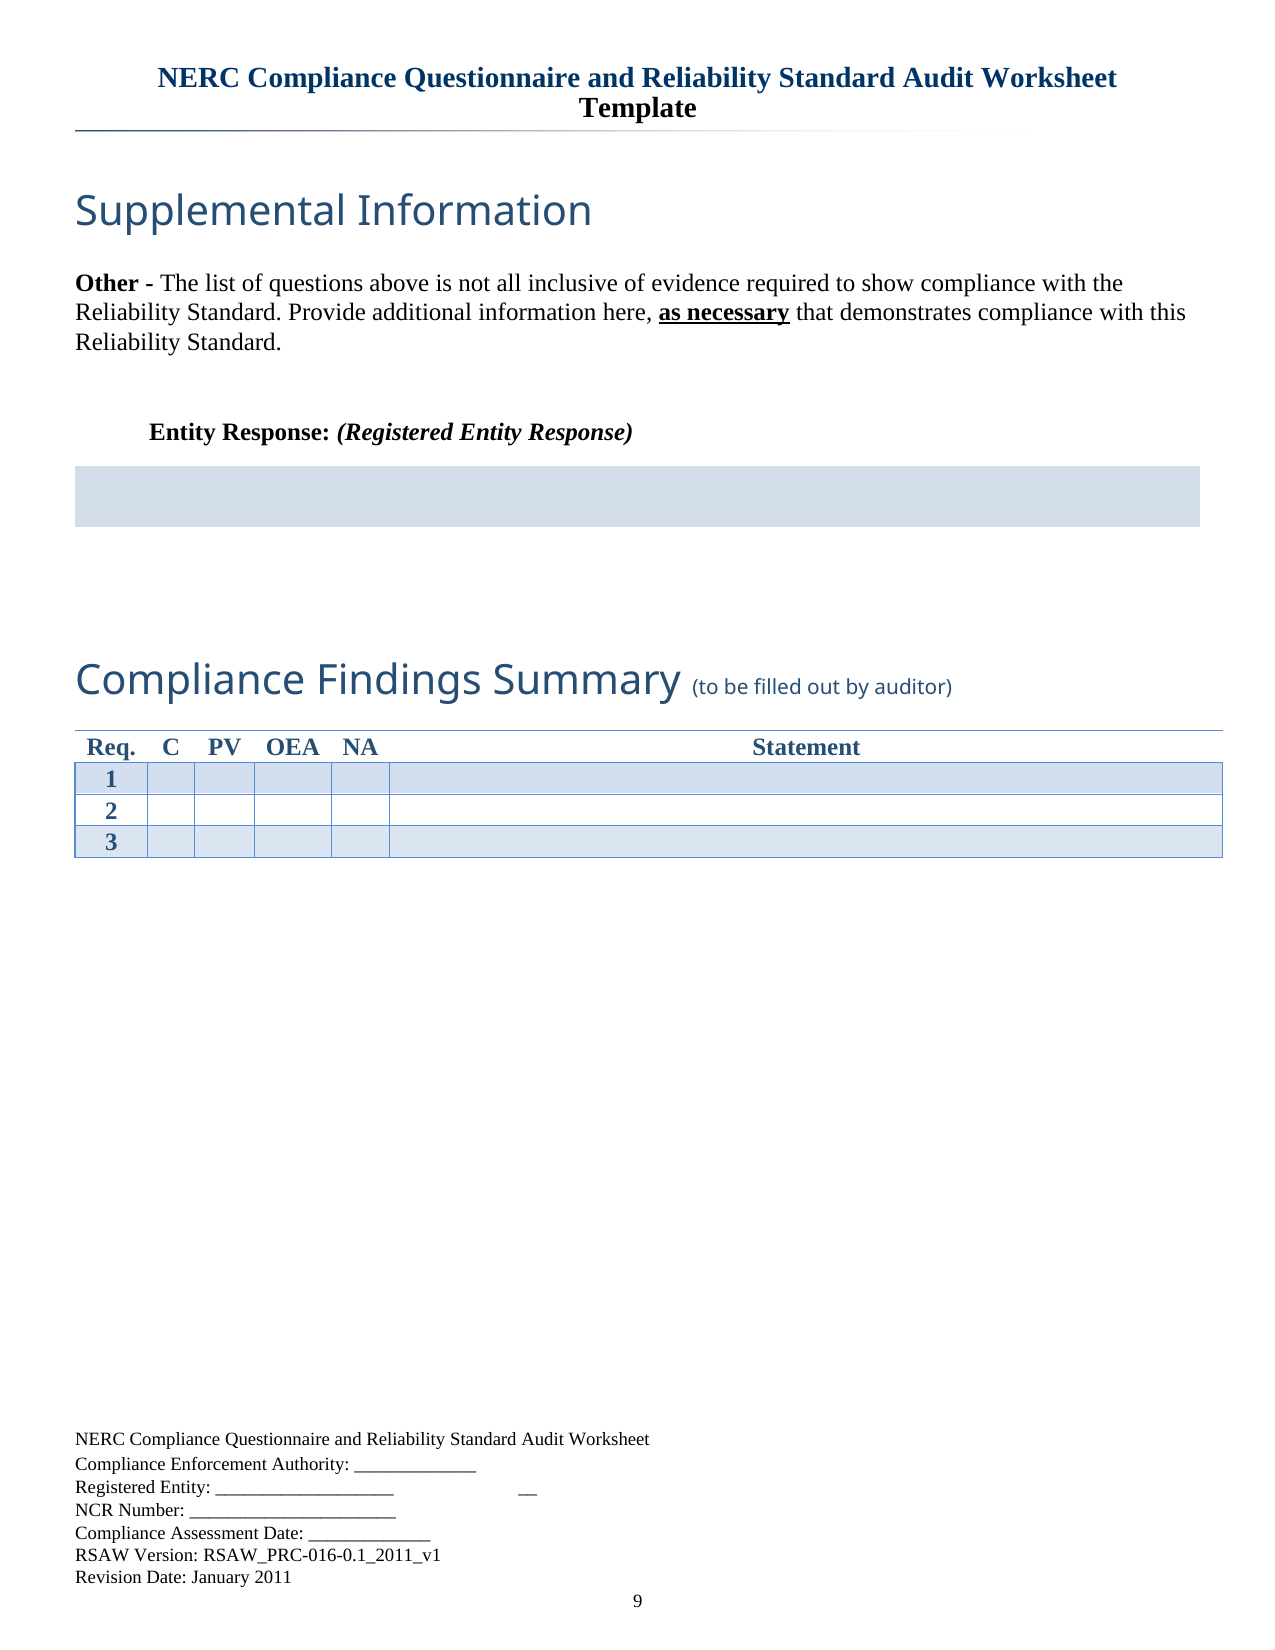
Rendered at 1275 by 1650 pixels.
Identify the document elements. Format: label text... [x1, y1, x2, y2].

table_cell 1 [76, 763, 147, 793]
table_cell [195, 826, 254, 857]
table_cell [255, 795, 331, 825]
table_cell [195, 763, 254, 793]
table_header C [147, 731, 195, 762]
table_cell [148, 795, 194, 825]
subtitle Supplemental Information [75, 180, 1200, 237]
table_cell [390, 763, 1222, 793]
table_cell [148, 826, 194, 857]
text Other - The list of questions above is not all inclusive of evidence required to show compliance with the Reliability Standard. Provide additional information here, as necessary that demonstrates compliance with this Reliability Standard. [75, 267, 1200, 356]
table_header Req. [75, 731, 147, 762]
table_cell [332, 826, 389, 857]
table_cell [390, 795, 1222, 825]
table_cell [255, 826, 331, 857]
table_cell [332, 795, 389, 825]
text Entity Response: (Registered Entity Response) [75, 416, 1200, 446]
table_cell 2 [76, 795, 147, 825]
table_cell [148, 763, 194, 793]
table_cell [195, 795, 254, 825]
picture [75, 130, 1054, 137]
table_cell [255, 763, 331, 793]
table_header PV [195, 731, 254, 762]
table_header NA [331, 731, 390, 762]
table_header OEA [254, 731, 331, 762]
table_cell 3 [76, 826, 147, 857]
table_cell [390, 826, 1222, 857]
table_header Statement [390, 731, 1222, 762]
subtitle Compliance Findings Summary (to be filled out by auditor) [75, 649, 1200, 706]
table_cell [332, 763, 389, 793]
